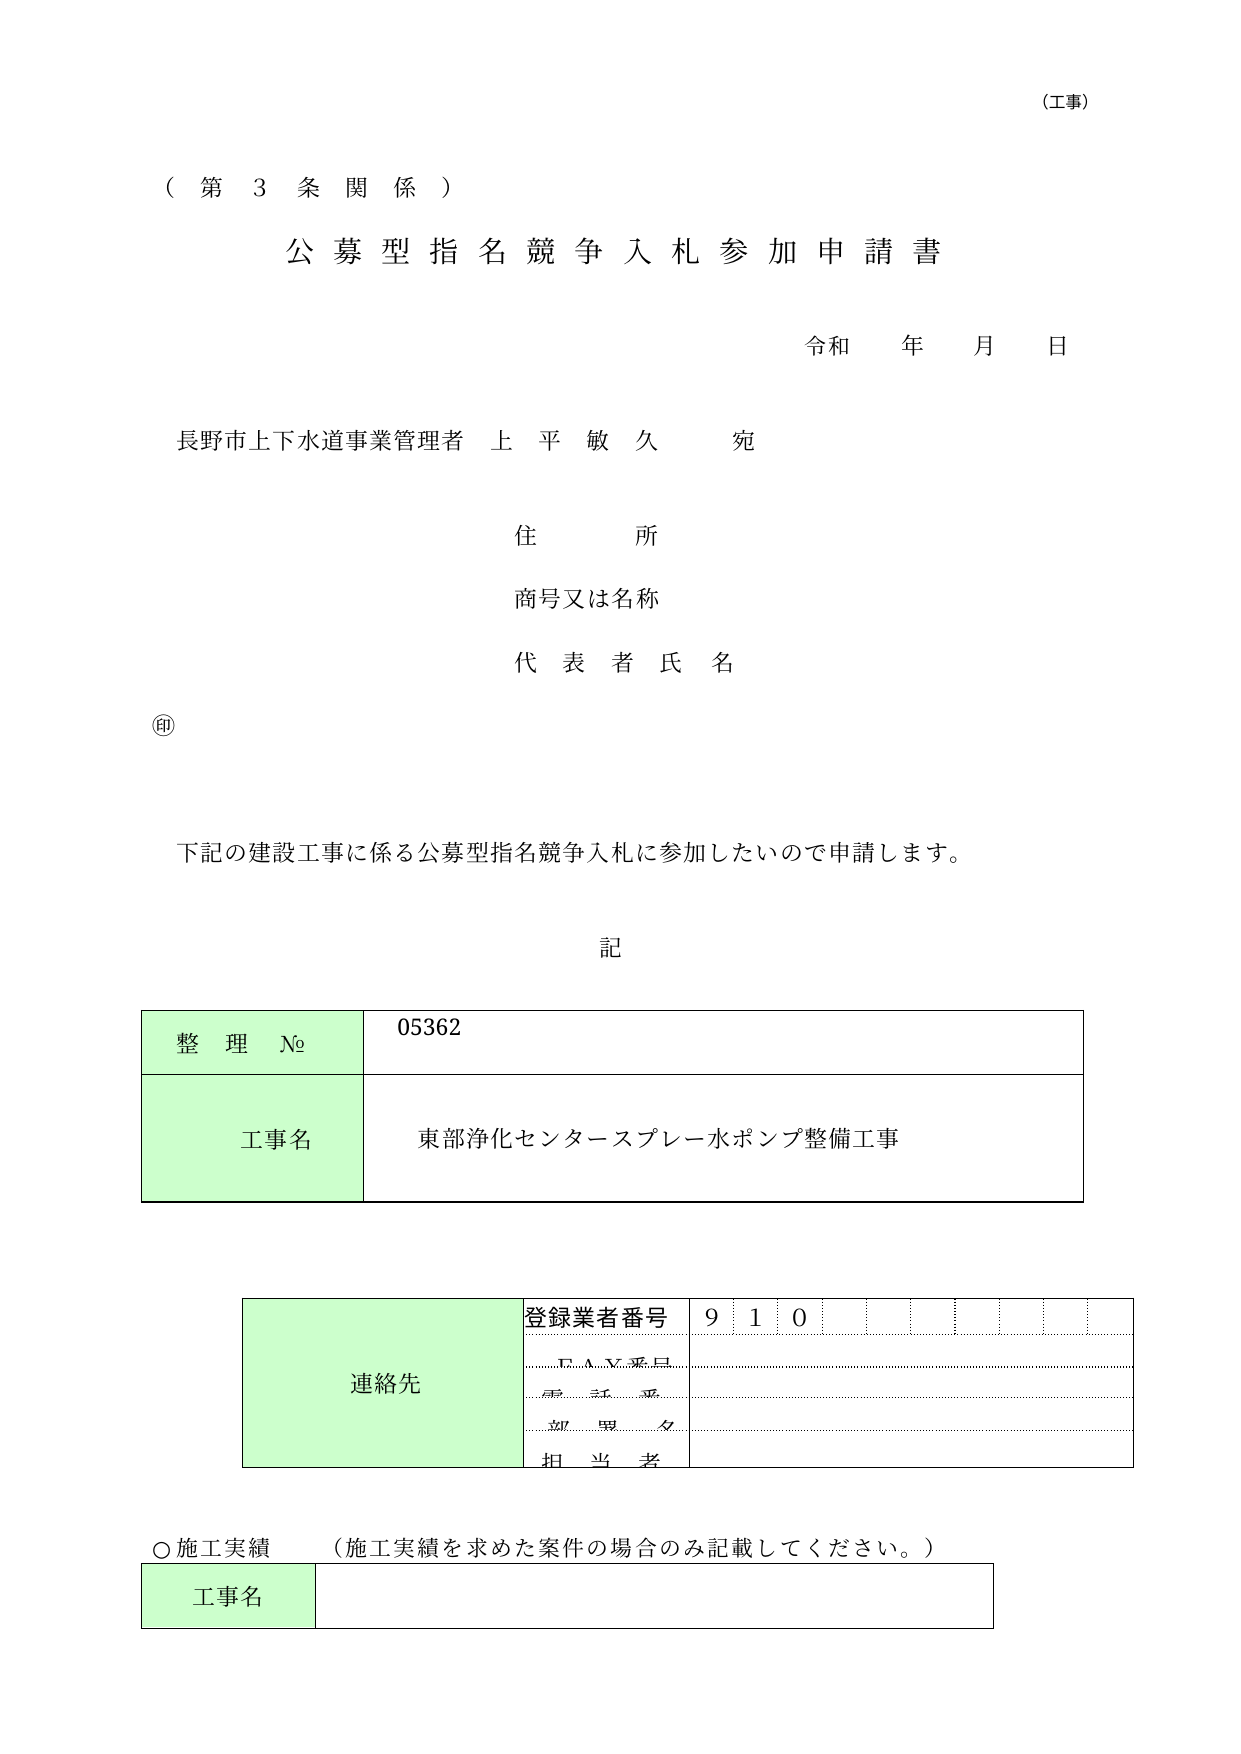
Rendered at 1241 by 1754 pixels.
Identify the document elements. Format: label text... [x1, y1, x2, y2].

table_header [1088, 1299, 1133, 1334]
text 代表者氏名 ㊞ [152, 630, 1094, 756]
table_cell [690, 1430, 1133, 1467]
table_header 工事名 [142, 1564, 315, 1627]
table_cell [690, 1334, 1133, 1366]
text 記 [152, 915, 1094, 978]
table_header 連絡先 [243, 1299, 523, 1467]
table_cell [690, 1397, 1133, 1429]
table_cell 担当者名 [524, 1430, 689, 1467]
table_header 整理№ [142, 1011, 363, 1074]
table_header ０ [778, 1299, 822, 1334]
table_cell 電話番号 [524, 1366, 689, 1397]
table_header [316, 1564, 993, 1627]
table_header [955, 1299, 999, 1334]
table_header 登録業者番号 [524, 1299, 689, 1334]
table_cell 東部浄化センタースプレー水ポンプ整備工事 [364, 1075, 1083, 1201]
text 長野市上下水道事業管理者 上 平 敏 久 宛 [152, 408, 1094, 471]
text ○施工実績 （施工実績を求めた案件の場合のみ記載してください。） [152, 1531, 1094, 1563]
table_cell [690, 1366, 1133, 1397]
text 商号又は名称 [152, 566, 1094, 630]
text 令和 年 月 日 [152, 313, 1094, 376]
text 公募型指名競争入札参加申請書 [152, 218, 1094, 281]
table_cell ＦＡＸ番号 [524, 1334, 689, 1366]
table_header [822, 1299, 866, 1334]
text 下記の建設工事に係る公募型指名競争入札に参加したいので申請します。 [152, 820, 1094, 883]
text （第３条関係） [152, 155, 1094, 218]
table_header [866, 1299, 911, 1334]
table_cell 工事名 [142, 1075, 363, 1201]
table_header １ [734, 1299, 778, 1334]
text 住 所 [152, 503, 1094, 566]
table_header [911, 1299, 955, 1334]
table_header 05362 [364, 1011, 1083, 1074]
table_header [1044, 1299, 1088, 1334]
table_header ９ [690, 1299, 733, 1334]
table_cell 部署名 [524, 1397, 689, 1429]
table_header [999, 1299, 1044, 1334]
